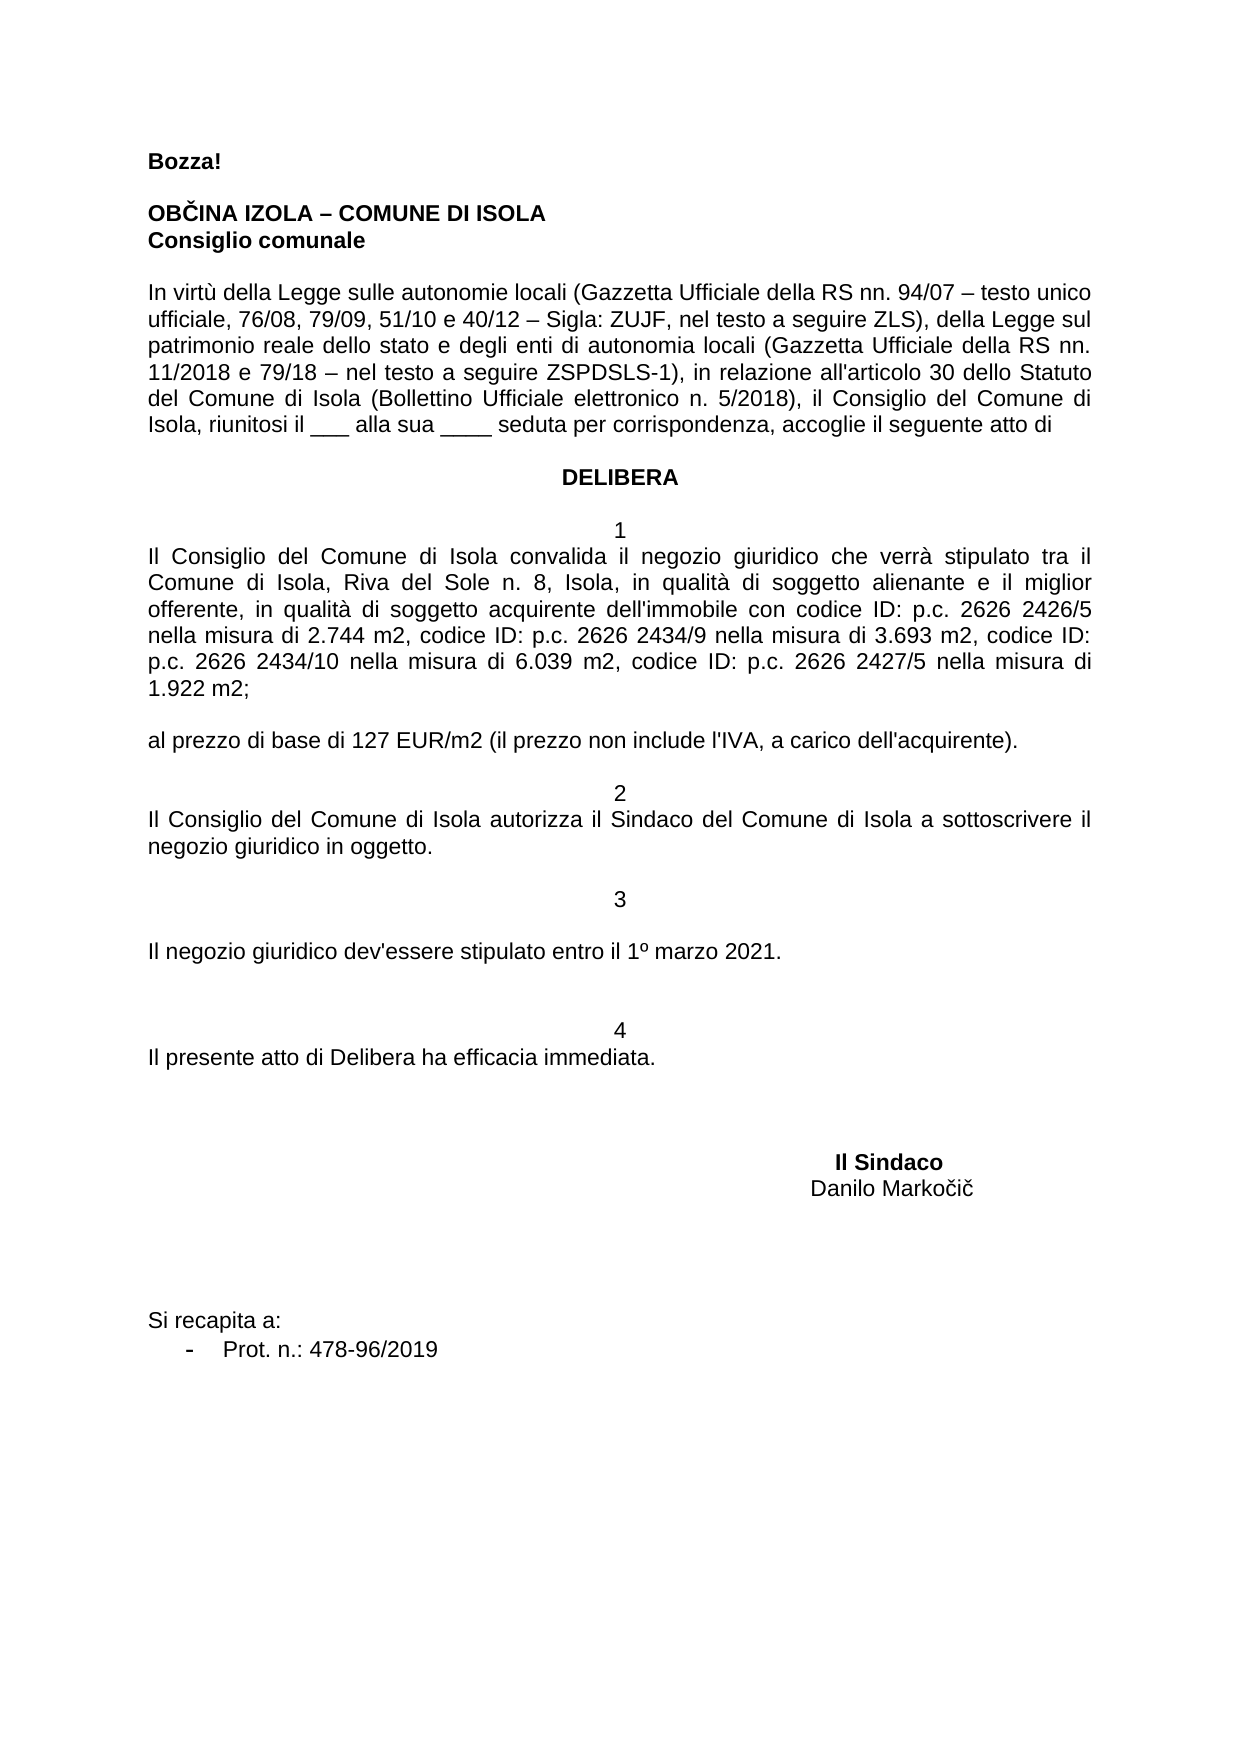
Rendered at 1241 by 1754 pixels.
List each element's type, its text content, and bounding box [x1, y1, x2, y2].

text 4 [148, 1017, 1093, 1044]
text 2 [148, 780, 1093, 806]
text Danilo Markočič [148, 1175, 1093, 1202]
text In virtù della Legge sulle autonomie locali (Gazzetta Ufficiale della RS nn. 94/07 – testo unico ufficiale, 76/08, 79/09, 51/10 e 40/12 – Sigla: ZUJF, nel testo a seguire ZLS), della Legge sul patrimonio reale dello stato e degli enti di autonomia locali (Gazzetta Ufficiale della RS nn. 11/2018 e 79/18 – nel testo a seguire ZSPDSLS-1), in relazione all'articolo 30 dello Statuto del Comune di Isola (Bollettino Ufficiale elettronico n. 5/2018), il Consiglio del Comune di Isola, riunitosi il ___ alla sua ____ seduta per corrispondenza, accoglie il seguente atto di [148, 279, 1093, 437]
text Si recapita a: [148, 1307, 1093, 1333]
text Consiglio comunale [148, 227, 1093, 253]
list Prot. n.: 478-96/2019 [185, 1333, 1093, 1363]
text Bozza! [148, 148, 1093, 174]
text Il presente atto di Delibera ha efficacia immediata. [148, 1044, 1093, 1070]
text Il Consiglio del Comune di Isola autorizza il Sindaco del Comune di Isola a sottoscrivere il negozio giuridico in oggetto. [148, 806, 1093, 859]
text 1 [148, 517, 1093, 543]
text OBČINA IZOLA – COMUNE DI ISOLA [148, 200, 1093, 227]
text Il Consiglio del Comune di Isola convalida il negozio giuridico che verrà stipulato tra il Comune di Isola, Riva del Sole n. 8, Isola, in qualità di soggetto alienante e il miglior offerente, in qualità di soggetto acquirente dell'immobile con codice ID: p.c. 2626 2426/5 nella misura di 2.744 m2, codice ID: p.c. 2626 2434/9 nella misura di 3.693 m2, codice ID: p.c. 2626 2434/10 nella misura di 6.039 m2, codice ID: p.c. 2626 2427/5 nella misura di 1.922 m2; [148, 543, 1093, 701]
text al prezzo di base di 127 EUR/m2 (il prezzo non include l'IVA, a carico dell'acquirente). [148, 727, 1093, 754]
text DELIBERA [148, 464, 1093, 490]
text Il Sindaco [148, 1149, 1093, 1175]
text Il negozio giuridico dev'essere stipulato entro il 1º marzo 2021. [148, 938, 1093, 964]
text 3 [148, 886, 1093, 912]
